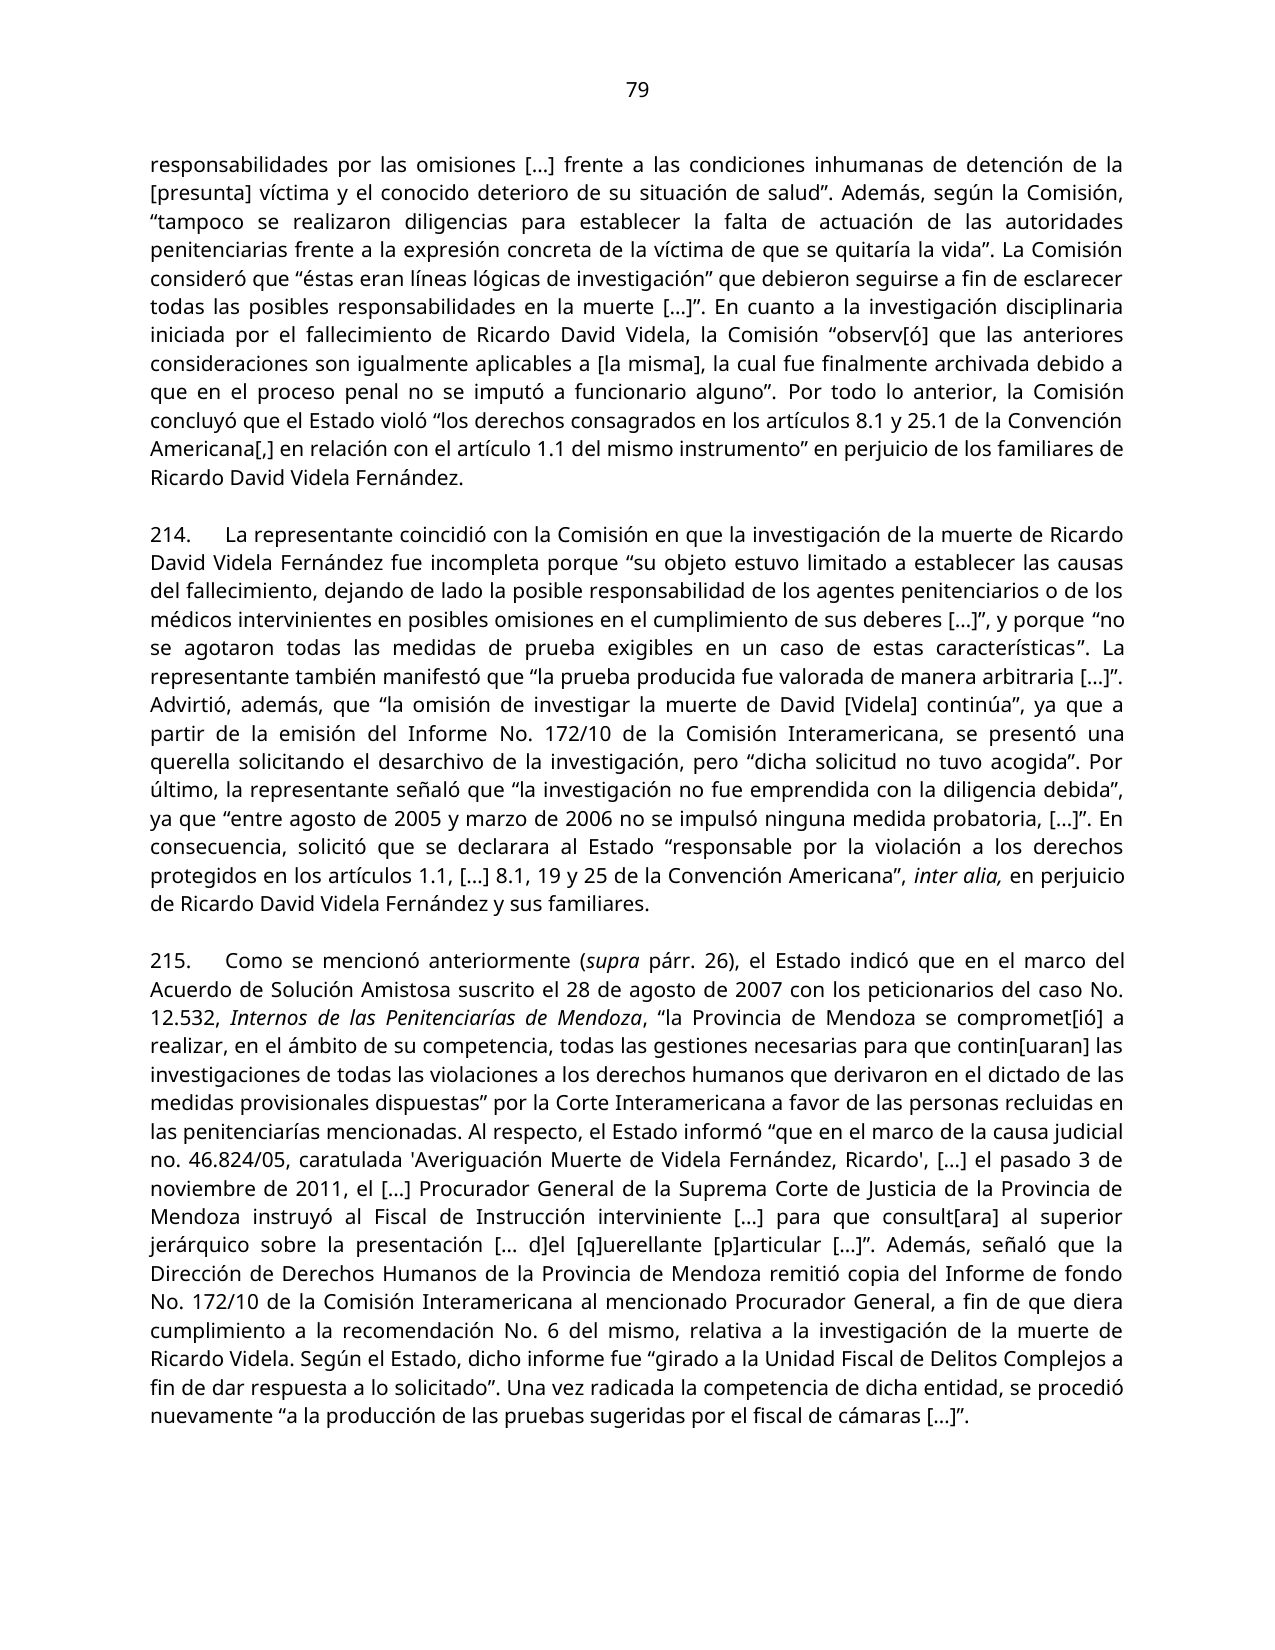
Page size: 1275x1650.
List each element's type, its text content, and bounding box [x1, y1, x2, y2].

list Como se mencionó anteriormente (supra párr. 26), el Estado indicó que en el marco del Acuerdo de Solución Amistosa suscrito el 28 de agosto de 2007 con los peticionarios del caso No. 12.532, Internos de las Penitenciarías de Mendoza, “la Provincia de Mendoza se compromet[ió] a realizar, en el ámbito de su competencia, todas las gestiones necesarias para que contin[uaran] las investigaciones de todas las violaciones a los derechos humanos que derivaron en el dictado de las medidas provisionales dispuestas” por la Corte Interamericana a favor de las personas recluidas en las penitenciarías mencionadas. Al respecto, el Estado informó “que en el marco de la causa judicial no. 46.824/05, caratulada 'Averiguación Muerte de Videla Fernández, Ricardo', […] el pasado 3 de noviembre de 2011, el […] Procurador General de la Suprema Corte de Justicia de la Provincia de Mendoza instruyó al Fiscal de Instrucción interviniente […] para que consult[ara] al superior jerárquico sobre la presentación [… d]el [q]uerellante [p]articular […]”. Además, señaló que la Dirección de Derechos Humanos de la Provincia de Mendoza remitió copia del Informe de fondo No. 172/10 de la Comisión Interamericana al mencionado Procurador General, a fin de que diera cumplimiento a la recomendación No. 6 del mismo, relativa a la investigación de la muerte de Ricardo Videla. Según el Estado, dicho informe fue “girado a la Unidad Fiscal de Delitos Complejos a fin de dar respuesta a lo solicitado”. Una vez radicada la competencia de dicha entidad, se procedió nuevamente “a la producción de las pruebas sugeridas por el fiscal de cámaras […]”. [150, 946, 1125, 1430]
list La representante coincidió con la Comisión en que la investigación de la muerte de Ricardo David Videla Fernández fue incompleta porque “su objeto estuvo limitado a establecer las causas del fallecimiento, dejando de lado la posible responsabilidad de los agentes penitenciarios o de los médicos intervinientes en posibles omisiones en el cumplimiento de sus deberes […]”, y porque “no se agotaron todas las medidas de prueba exigibles en un caso de estas características”. La representante también manifestó que “la prueba producida fue valorada de manera arbitraria […]”. Advirtió, además, que “la omisión de investigar la muerte de David [Videla] continúa”, ya que a partir de la emisión del Informe No. 172/10 de la Comisión Interamericana, se presentó una querella solicitando el desarchivo de la investigación, pero “dicha solicitud no tuvo acogida”. Por último, la representante señaló que “la investigación no fue emprendida con la diligencia debida”, ya que “entre agosto de 2005 y marzo de 2006 no se impulsó ninguna medida probatoria, […]”. En consecuencia, solicitó que se declarara al Estado “responsable por la violación a los derechos protegidos en los artículos 1.1, […] 8.1, 19 y 25 de la Convención Americana”, inter alia, en perjuicio de Ricardo David Videla Fernández y sus familiares. [150, 520, 1125, 918]
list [150, 150, 1125, 491]
